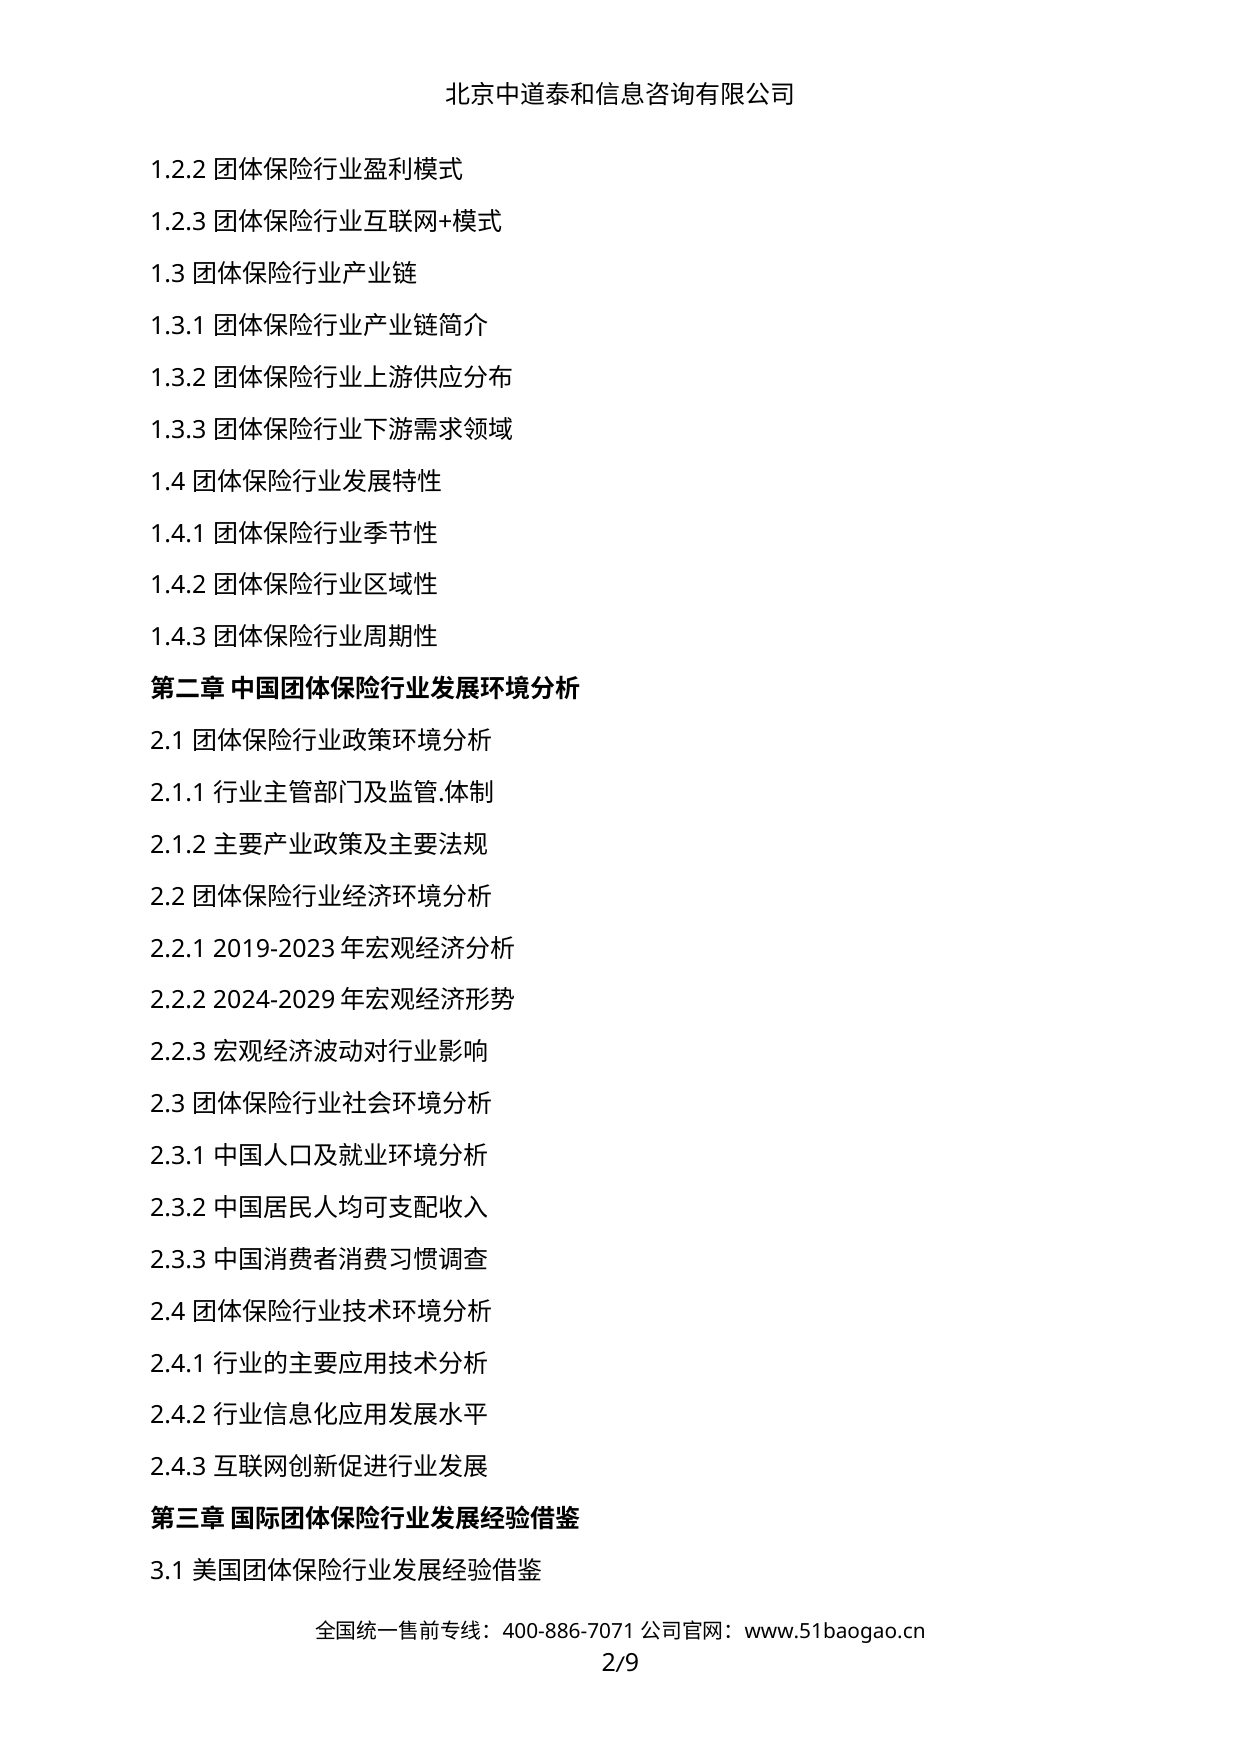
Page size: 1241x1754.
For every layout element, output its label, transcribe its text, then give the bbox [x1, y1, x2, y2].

text 第三章 国际团体保险行业发展经验借鉴 [150, 1499, 1090, 1535]
text 第二章 中国团体保险行业发展环境分析 [150, 669, 1090, 705]
text 1.3.3 团体保险行业下游需求领域 [150, 409, 1090, 446]
text 1.3.2 团体保险行业上游供应分布 [150, 357, 1090, 394]
text 2.2 团体保险行业经济环境分析 [150, 876, 1090, 912]
text 1.2.2 团体保险行业盈利模式 [150, 150, 1090, 186]
text 2.4 团体保险行业技术环境分析 [150, 1291, 1090, 1327]
text 1.4 团体保险行业发展特性 [150, 461, 1090, 497]
text 2.2.3 宏观经济波动对行业影响 [150, 1032, 1090, 1068]
text 2.4.2 行业信息化应用发展水平 [150, 1395, 1090, 1431]
text 1.2.3 团体保险行业互联网+模式 [150, 202, 1090, 238]
text 2.1.2 主要产业政策及主要法规 [150, 824, 1090, 861]
text 2.3.1 中国人口及就业环境分析 [150, 1136, 1090, 1172]
text 2.4.1 行业的主要应用技术分析 [150, 1343, 1090, 1379]
text 2.1.1 行业主管部门及监管.体制 [150, 772, 1090, 809]
text 2.3.3 中国消费者消费习惯调查 [150, 1239, 1090, 1276]
text 2.3.2 中国居民人均可支配收入 [150, 1187, 1090, 1224]
text 2.2.1 2019-2023年宏观经济分析 [150, 928, 1090, 964]
text 2.2.2 2024-2029年宏观经济形势 [150, 980, 1090, 1016]
text 2.3 团体保险行业社会环境分析 [150, 1084, 1090, 1120]
text 1.3.1 团体保险行业产业链简介 [150, 306, 1090, 342]
text 1.3 团体保险行业产业链 [150, 254, 1090, 290]
text 1.4.1 团体保险行业季节性 [150, 513, 1090, 549]
text 3.1 美国团体保险行业发展经验借鉴 [150, 1551, 1090, 1587]
text 1.4.3 团体保险行业周期性 [150, 617, 1090, 653]
text 2.4.3 互联网创新促进行业发展 [150, 1447, 1090, 1483]
text 2.1 团体保险行业政策环境分析 [150, 721, 1090, 757]
text 1.4.2 团体保险行业区域性 [150, 565, 1090, 601]
